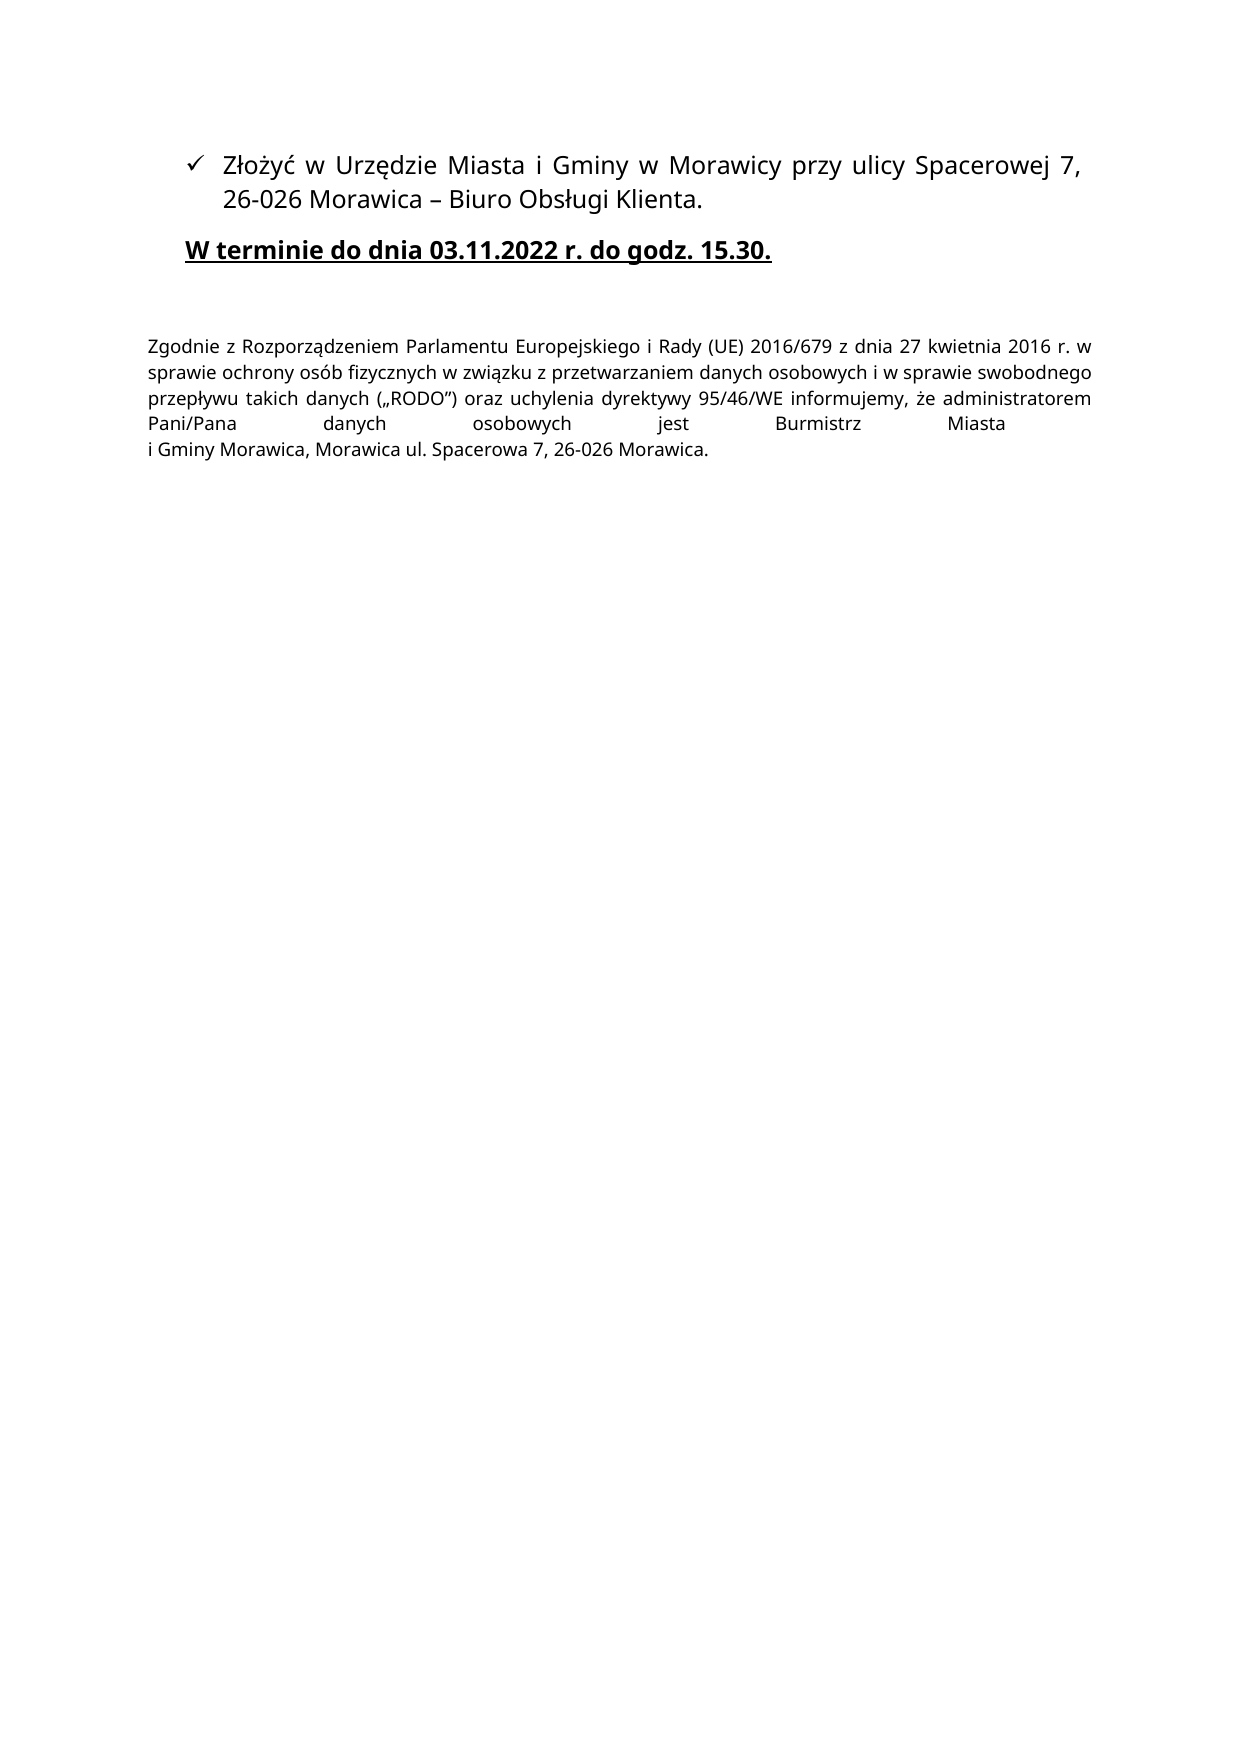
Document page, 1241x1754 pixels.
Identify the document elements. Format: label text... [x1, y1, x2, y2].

text Zgodnie z Rozporządzeniem Parlamentu Europejskiego i Rady (UE) 2016/679 z dnia 27 kwietnia 2016 r. w sprawie ochrony osób fizycznych w związku z przetwarzaniem danych osobowych i w sprawie swobodnego przepływu takich danych („RODO”) oraz uchylenia dyrektywy 95/46/WE informujemy, że administratorem Pani/Pana danych osobowych jest Burmistrz Miasta i Gminy Morawica, Morawica ul. Spacerowa 7, 26-026 Morawica. [148, 334, 1093, 461]
text W terminie do dnia 03.11.2022 r. do godz. 15.30. [185, 232, 1093, 266]
list Złożyć w Urzędzie Miasta i Gminy w Morawicy przy ulicy Spacerowej 7, 26-026 Morawica – Biuro Obsługi Klienta. [185, 148, 1093, 216]
